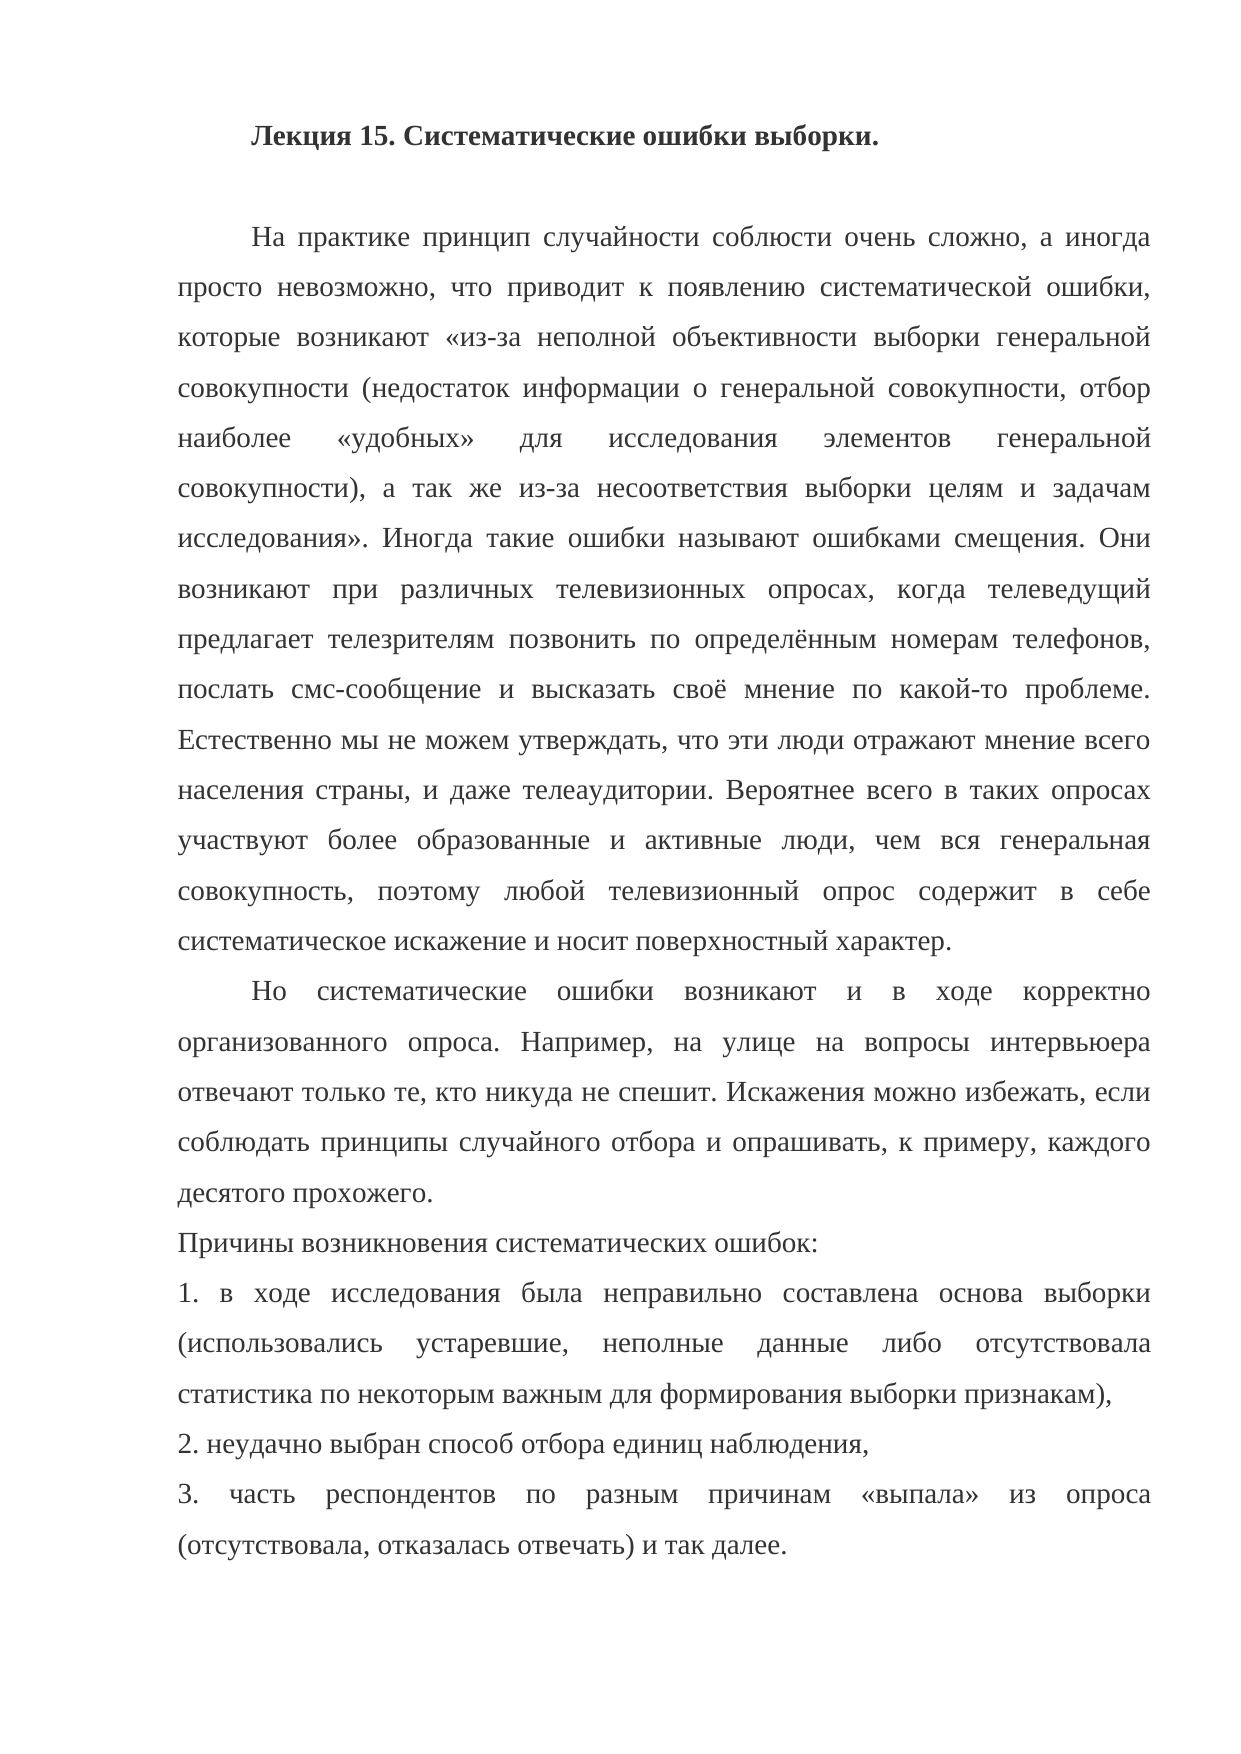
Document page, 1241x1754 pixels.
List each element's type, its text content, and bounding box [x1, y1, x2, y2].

text 2. неудачно выбран способ отбора единиц наблюдения, [177, 1426, 1152, 1460]
text Но систематические ошибки возникают и в ходе корректно организованного опроса. Например, на улице на вопросы интервьюера отвечают только те, кто никуда не спешит. Искажения можно избежать, если соблюдать принципы случайного отбора и опрашивать, к примеру, каждого десятого прохожего. [177, 973, 1152, 1208]
text На практике принцип случайности соблюсти очень сложно, а иногда просто невозможно, что приводит к появлению систематической ошибки, которые возникают «из-за неполной объективности выборки генеральной совокупности (недостаток информации о генеральной совокупности, отбор наиболее «удобных» для исследования элементов генеральной совокупности), а так же из-за несоответствия выборки целям и задачам исследования». Иногда такие ошибки называют ошибками смещения. Они возникают при различных телевизионных опросах, когда телеведущий предлагает телезрителям позвонить по определённым номерам телефонов, послать смс-сообщение и высказать своё мнение по какой-то проблеме. Естественно мы не можем утверждать, что эти люди отражают мнение всего населения страны, и даже телеаудитории. Вероятнее всего в таких опросах участвуют более образованные и активные люди, чем вся генеральная совокупность, поэтому любой телевизионный опрос содержит в себе систематическое искажение и носит поверхностный характер. [177, 219, 1152, 957]
text Лекция 15. Систематические ошибки выборки. [177, 118, 1152, 152]
text 3. часть респондентов по разным причинам «выпала» из опроса (отсутствовала, отказалась отвечать) и так далее. [177, 1477, 1152, 1560]
text 1. в ходе исследования была неправильно составлена основа выборки (использовались устаревшие, неполные данные либо отсутствовала статистика по некоторым важным для формирования выборки признакам), [177, 1275, 1152, 1409]
text Причины возникновения систематических ошибок: [177, 1225, 1152, 1258]
